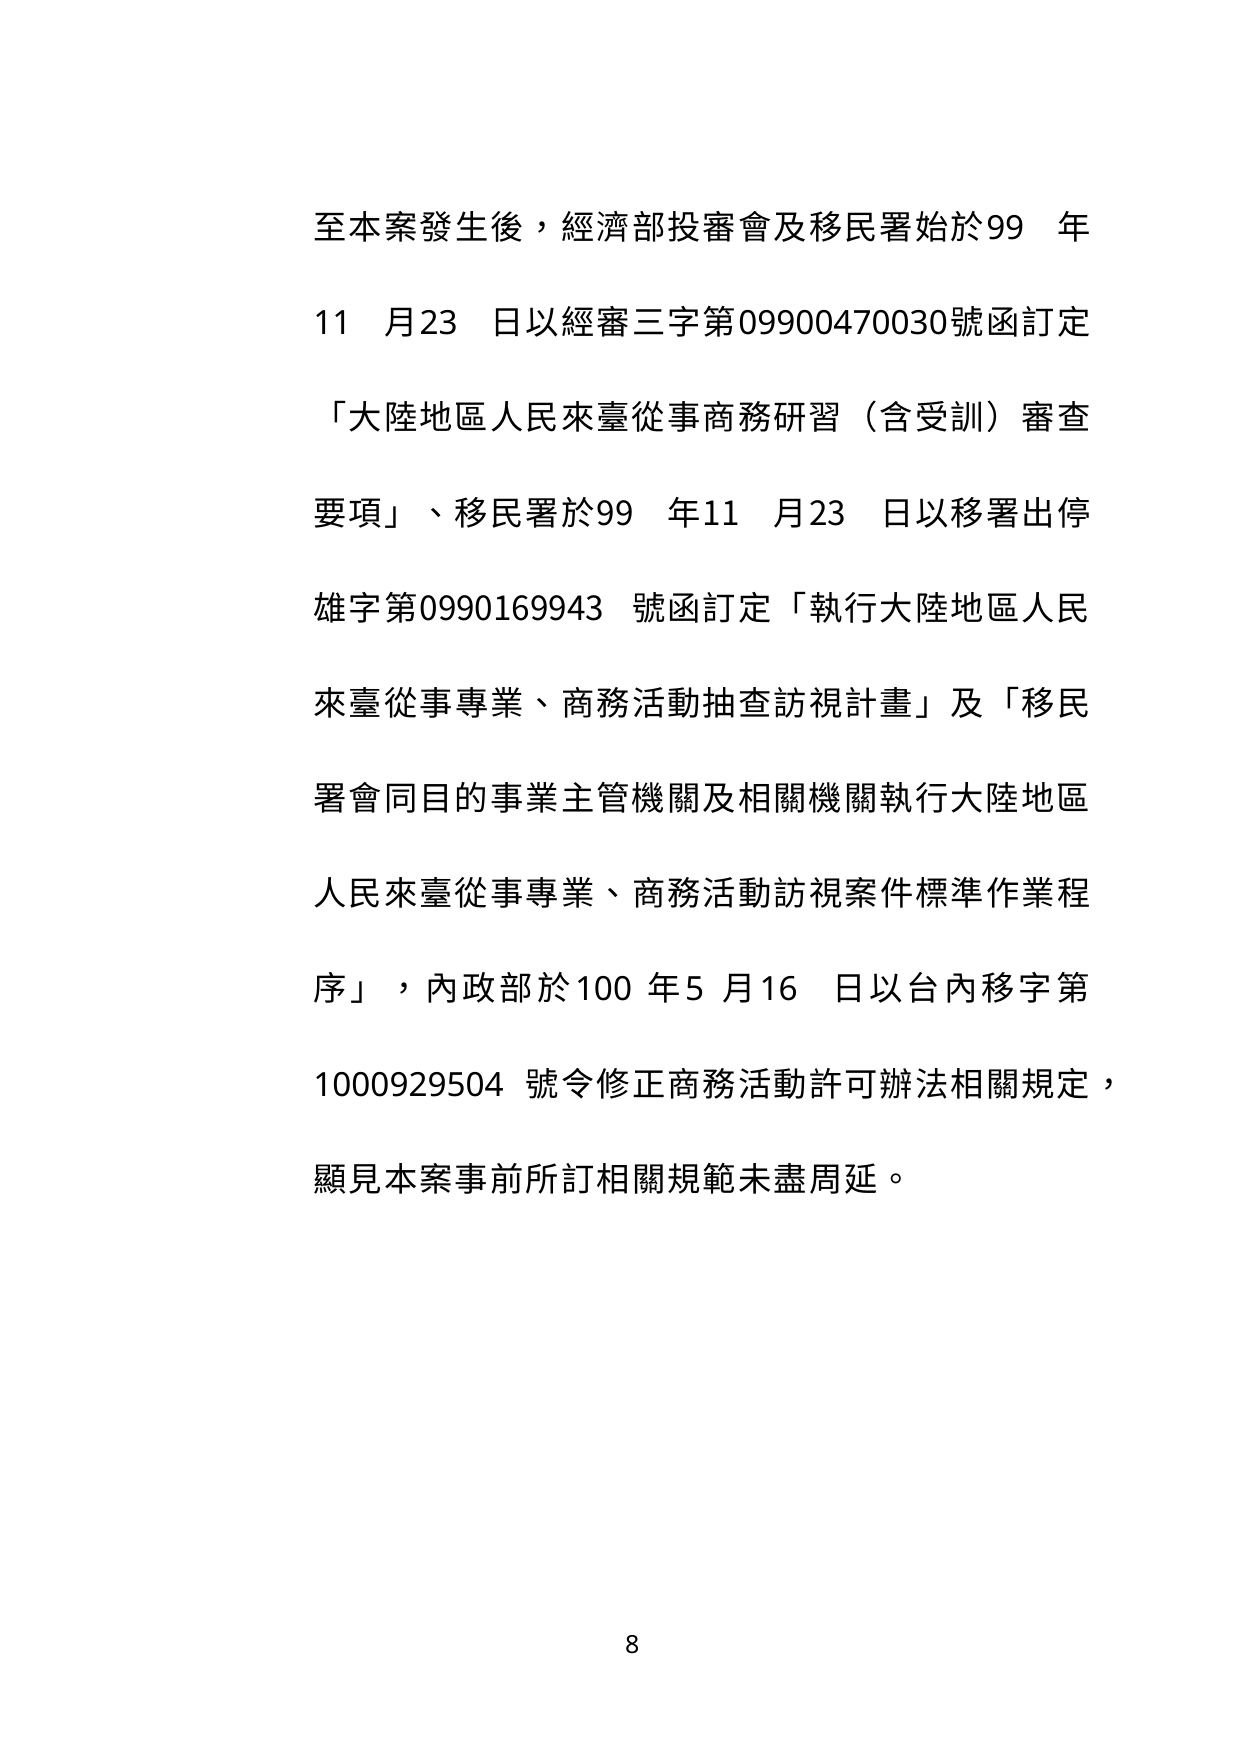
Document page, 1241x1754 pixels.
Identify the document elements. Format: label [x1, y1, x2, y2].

subtitle [208, 177, 1092, 1224]
